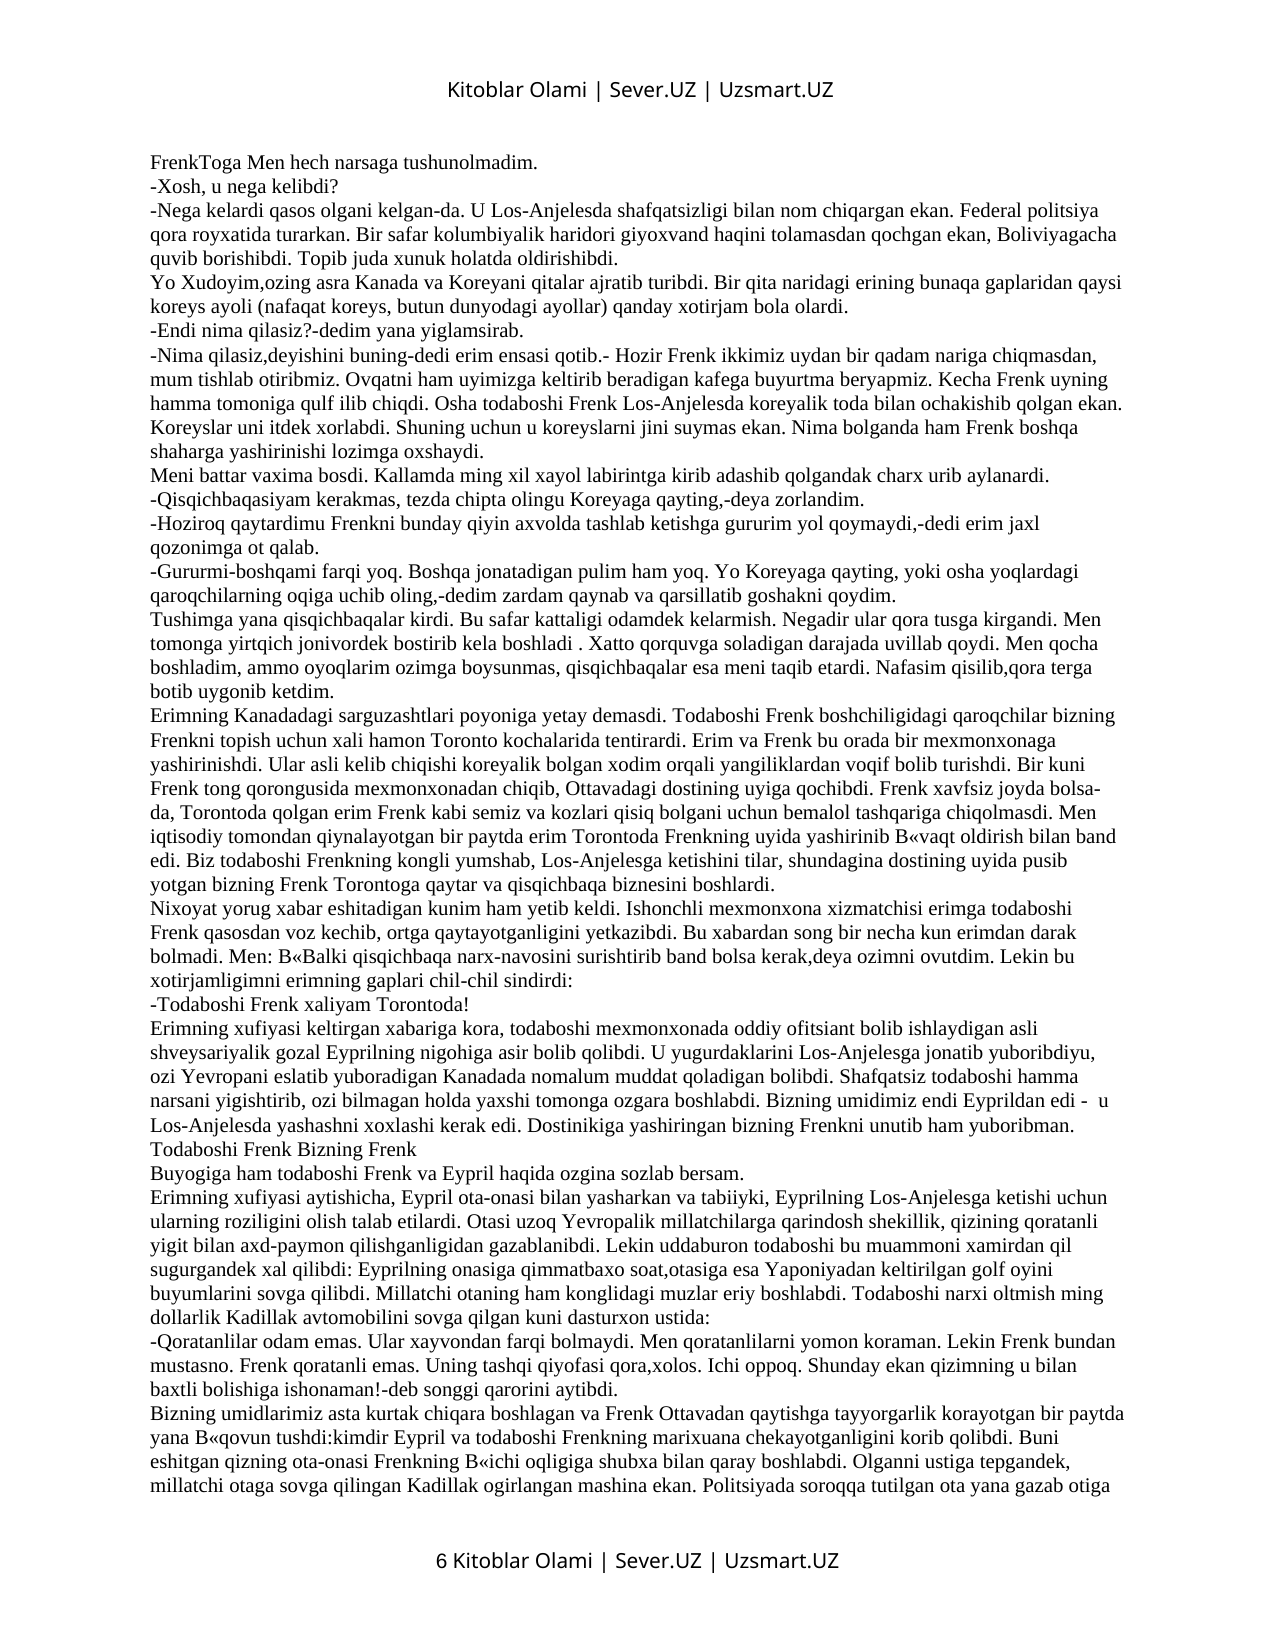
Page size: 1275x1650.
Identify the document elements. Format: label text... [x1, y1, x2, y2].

text -Nima qilasiz,deyishini buning-dedi erim ensasi qotib.- Hozir Frenk ikkimiz uydan bir qadam nariga chiqmasdan, mum tishlab otiribmiz. Ovqatni ham uyimizga keltirib beradigan kafega buyurtma beryapmiz. Kecha Frenk uyning hamma tomoniga qulf ilib chiqdi. Osha todaboshi Frenk Los-Anjelesda koreyalik toda bilan ochakishib qolgan ekan. Koreyslar uni itdek xorlabdi. Shuning uchun u koreyslarni jini suymas ekan. Nima bolganda ham Frenk boshqa shaharga yashirinishi lozimga oxshaydi. [150, 342, 1125, 463]
text -Nega kelardi qasos olgani kelgan-da. U Los-Anjelesda shafqatsizligi bilan nom chiqargan ekan. Federal politsiya qora royxatida turarkan. Bir safar kolumbiyalik haridori giyoxvand haqini tolamasdan qochgan ekan, Boliviyagacha quvib borishibdi. Topib juda xunuk holatda oldirishibdi. [150, 198, 1125, 270]
text Yo Xudoyim,ozing asra Kanada va Koreyani qitalar ajratib turibdi. Bir qita naridagi erining bunaqa gaplaridan qaysi koreys ayoli (nafaqat koreys, butun dunyodagi ayollar) qanday xotirjam bola olardi. [150, 270, 1125, 318]
text Meni battar vaxima bosdi. Kallamda ming xil xayol labirintga kirib adashib qolgandak charx urib aylanardi. [150, 463, 1125, 487]
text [150, 1401, 1125, 1497]
text Erimning xufiyasi aytishicha, Eypril ota-onasi bilan yasharkan va tabiiyki, Eyprilning Los-Anjelesga ketishi uchun ularning roziligini olish talab etilardi. Otasi uzoq Yevropalik millatchilarga qarindosh shekillik, qizining qoratanli yigit bilan axd-paymon qilishganligidan gazablanibdi. Lekin uddaburon todaboshi bu muammoni xamirdan qil sugurgandek xal qilibdi: Eyprilning onasiga qimmatbaxo soat,otasiga esa Yaponiyadan keltirilgan golf oyini buyumlarini sovga qilibdi. Millatchi otaning ham konglidagi muzlar eriy boshlabdi. Todaboshi narxi oltmish ming dollarlik Kadillak avtomobilini sovga qilgan kuni dasturxon ustida: [150, 1185, 1125, 1329]
text FrenkToga Men hech narsaga tushunolmadim. [150, 150, 1125, 174]
text -Qisqichbaqasiyam kerakmas, tezda chipta olingu Koreyaga qayting,-deya zorlandim. [150, 487, 1125, 511]
text Tushimga yana qisqichbaqalar kirdi. Bu safar kattaligi odamdek kelarmish. Negadir ular qora tusga kirgandi. Men tomonga yirtqich jonivordek bostirib kela boshladi . Xatto qorquvga soladigan darajada uvillab qoydi. Men qocha boshladim, ammo oyoqlarim ozimga boysunmas, qisqichbaqalar esa meni taqib etardi. Nafasim qisilib,qora terga botib uygonib ketdim. [150, 607, 1125, 703]
text -Qoratanlilar odam emas. Ular xayvondan farqi bolmaydi. Men qoratanlilarni yomon koraman. Lekin Frenk bundan mustasno. Frenk qoratanli emas. Uning tashqi qiyofasi qora,xolos. Ichi oppoq. Shunday ekan qizimning u bilan baxtli bolishiga ishonaman!-deb songgi qarorini aytibdi. [150, 1329, 1125, 1401]
text -Endi nima qilasiz?-dedim yana yiglamsirab. [150, 318, 1125, 342]
text -Gururmi-boshqami farqi yoq. Boshqa jonatadigan pulim ham yoq. Yo Koreyaga qayting, yoki osha yoqlardagi qaroqchilarning oqiga uchib oling,-dedim zardam qaynab va qarsillatib goshakni qoydim. [150, 559, 1125, 607]
text -Xosh, u nega kelibdi? [150, 174, 1125, 198]
text Buyogiga ham todaboshi Frenk va Eypril haqida ozgina sozlab bersam. [150, 1161, 1125, 1185]
text Erimning xufiyasi keltirgan xabariga kora, todaboshi mexmonxonada oddiy ofitsiant bolib ishlaydigan asli shveysariyalik gozal Eyprilning nigohiga asir bolib qolibdi. U yugurdaklarini Los-Anjelesga jonatib yuboribdiyu, ozi Yevropani eslatib yuboradigan Kanadada nomalum muddat qoladigan bolibdi. Shafqatsiz todaboshi hamma narsani yigishtirib, ozi bilmagan holda yaxshi tomonga ozgara boshlabdi. Bizning umidimiz endi Eyprildan edi - u Los-Anjelesda yashashni xoxlashi kerak edi. Dostinikiga yashiringan bizning Frenkni unutib ham yuboribman. Todaboshi Frenk Bizning Frenk [150, 1016, 1125, 1161]
text Nixoyat yorug xabar eshitadigan kunim ham yetib keldi. Ishonchli mexmonxona xizmatchisi erimga todaboshi Frenk qasosdan voz kechib, ortga qaytayotganligini yetkazibdi. Bu xabardan song bir necha kun erimdan darak bolmadi. Men: В«Balki qisqichbaqa narx-navosini surishtirib band bolsa kerak,deya ozimni ovutdim. Lekin bu xotirjamligimni erimning gaplari chil-chil sindirdi: [150, 896, 1125, 992]
text -Todaboshi Frenk xaliyam Torontoda! [150, 992, 1125, 1016]
text Erimning Kanadadagi sarguzashtlari poyoniga yetay demasdi. Todaboshi Frenk boshchiligidagi qaroqchilar bizning Frenkni topish uchun xali hamon Toronto kochalarida tentirardi. Erim va Frenk bu orada bir mexmonxonaga yashirinishdi. Ular asli kelib chiqishi koreyalik bolgan xodim orqali yangiliklardan voqif bolib turishdi. Bir kuni Frenk tong qorongusida mexmonxonadan chiqib, Ottavadagi dostining uyiga qochibdi. Frenk xavfsiz joyda bolsa-da, Torontoda qolgan erim Frenk kabi semiz va kozlari qisiq bolgani uchun bemalol tashqariga chiqolmasdi. Men iqtisodiy tomondan qiynalayotgan bir paytda erim Torontoda Frenkning uyida yashirinib В«vaqt oldirish bilan band edi. Biz todaboshi Frenkning kongli yumshab, Los-Anjelesga ketishini tilar, shundagina dostining uyida pusib yotgan bizning Frenk Torontoga qaytar va qisqichbaqa biznesini boshlardi. [150, 703, 1125, 896]
text -Hoziroq qaytardimu Frenkni bunday qiyin axvolda tashlab ketishga gururim yol qoymaydi,-dedi erim jaxl qozonimga ot qalab. [150, 511, 1125, 559]
